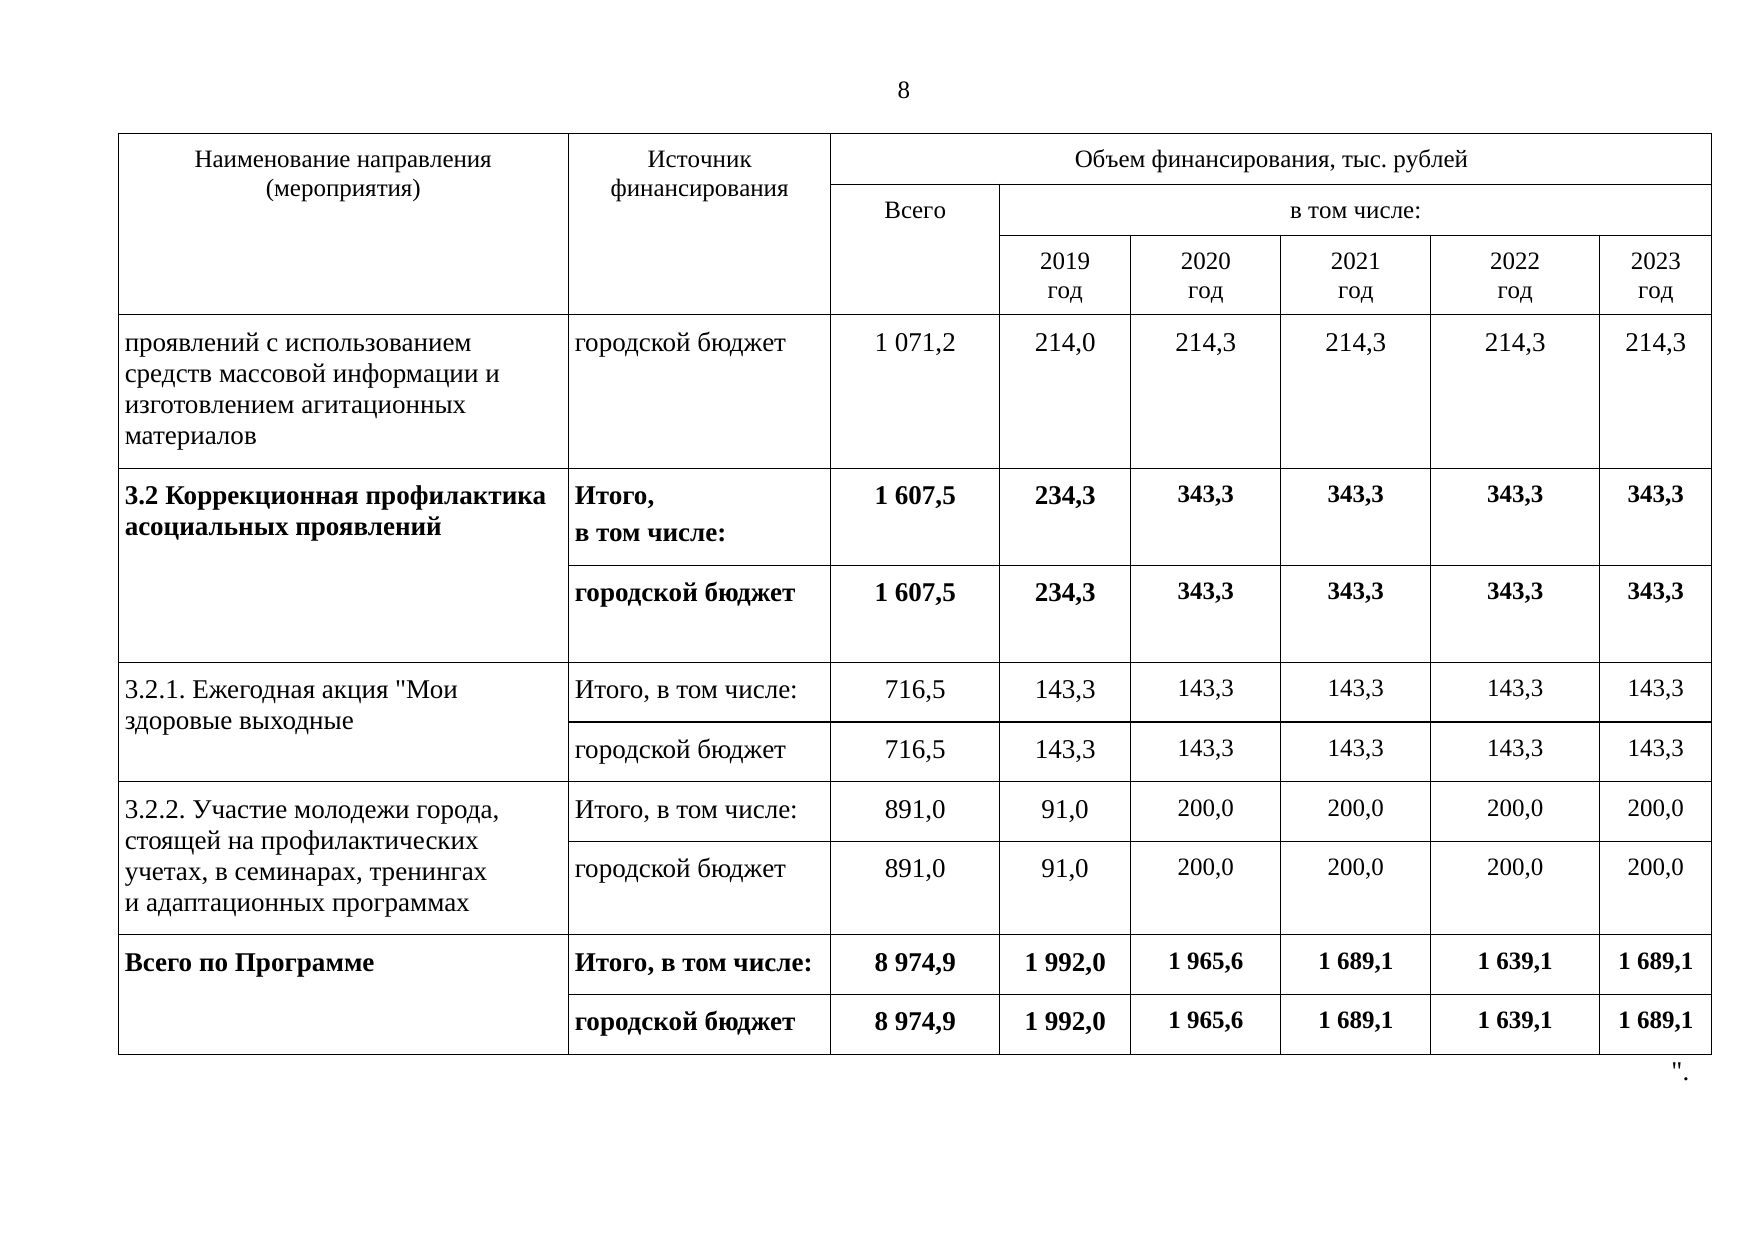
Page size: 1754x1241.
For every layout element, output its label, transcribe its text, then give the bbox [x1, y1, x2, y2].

table_cell 3.1.1 Профилактика асоциальных проявлений с использованием средств массовой информации и изготовлением агитационных материалов [119, 315, 568, 467]
table_cell 143,3 [1431, 723, 1599, 781]
table_cell Итого, в том числе: [569, 935, 830, 994]
table_cell 214,3 [1281, 315, 1430, 467]
table_cell 1 689,1 [1281, 995, 1430, 1053]
table_cell Итого, в том числе: [569, 469, 830, 564]
table_cell 891,0 [831, 842, 999, 934]
table_header Наименование направления (мероприятия) [119, 134, 568, 314]
table_cell городской бюджет [569, 723, 830, 781]
table_cell 143,3 [1600, 663, 1711, 721]
table_cell 1 607,5 [831, 566, 999, 662]
table_cell 1 965,6 [1131, 935, 1280, 994]
table_cell 343,3 [1600, 469, 1711, 564]
table_cell 1 689,1 [1600, 935, 1711, 994]
table_cell городской бюджет [569, 315, 830, 467]
table_header Объем финансирования, тыс. рублей [831, 134, 1711, 183]
table_cell 200,0 [1431, 782, 1599, 841]
table_cell 143,3 [1281, 663, 1430, 721]
table_cell 214,3 [1131, 315, 1280, 467]
table_cell 143,3 [1281, 723, 1430, 781]
table_cell 1 689,1 [1281, 935, 1430, 994]
table_cell 8 974,9 [831, 995, 999, 1053]
table_cell 200,0 [1281, 782, 1430, 841]
table_cell 2019 год [1000, 236, 1130, 314]
table_cell 343,3 [1431, 469, 1599, 564]
table_cell 234,3 [1000, 566, 1130, 662]
table_cell Итого, в том числе: [569, 663, 830, 721]
table_header Источник финансирования [569, 134, 830, 314]
table_cell Всего по Программе [119, 935, 568, 1053]
table_cell 2020 год [1131, 236, 1280, 314]
text ". [118, 1055, 1689, 1086]
table_cell 200,0 [1131, 842, 1280, 934]
table_cell 1 992,0 [1000, 995, 1130, 1053]
table_cell 1 639,1 [1431, 935, 1599, 994]
table_cell 2022 год [1431, 236, 1599, 314]
table_cell 1 607,5 [831, 469, 999, 564]
table_cell 200,0 [1600, 842, 1711, 934]
table_cell 200,0 [1281, 842, 1430, 934]
table_cell 891,0 [831, 782, 999, 841]
table_cell 200,0 [1431, 842, 1599, 934]
table_cell 3.2 Коррекционная профилактика асоциальных проявлений [119, 469, 568, 662]
table_cell 91,0 [1000, 842, 1130, 934]
table_cell 214,0 [1000, 315, 1130, 467]
table_cell 343,3 [1281, 566, 1430, 662]
table_cell 343,3 [1131, 566, 1280, 662]
table_cell 143,3 [1131, 663, 1280, 721]
table_cell 143,3 [1600, 723, 1711, 781]
table_cell 1 639,1 [1431, 995, 1599, 1053]
table_cell 2023 год [1600, 236, 1711, 314]
table_cell 200,0 [1600, 782, 1711, 841]
table_cell городской бюджет [569, 995, 830, 1053]
table_cell 1 071,2 [831, 315, 999, 467]
table_cell 343,3 [1131, 469, 1280, 564]
table_cell 3.2.1. Ежегодная акция "Мои здоровые выходные [119, 663, 568, 781]
table_cell 343,3 [1600, 566, 1711, 662]
table_cell 214,3 [1431, 315, 1599, 467]
table_cell Всего [831, 185, 999, 314]
table_cell 1 965,6 [1131, 995, 1280, 1053]
table_cell 1 992,0 [1000, 935, 1130, 994]
table_cell 234,3 [1000, 469, 1130, 564]
table_cell 3.2.2. Участие молодежи города, стоящей на профилактических учетах, в семинарах, тренингах и адаптационных программах [119, 782, 568, 934]
table_cell 716,5 [831, 723, 999, 781]
table_cell 143,3 [1000, 723, 1130, 781]
table_cell 1 689,1 [1600, 995, 1711, 1053]
table_cell 143,3 [1131, 723, 1280, 781]
table_cell 91,0 [1000, 782, 1130, 841]
table_cell 8 974,9 [831, 935, 999, 994]
table_cell 214,3 [1600, 315, 1711, 467]
table_cell 143,3 [1431, 663, 1599, 721]
table_cell 2021 год [1281, 236, 1430, 314]
table_cell в том числе: [1000, 185, 1711, 234]
table_cell 200,0 [1131, 782, 1280, 841]
table_cell 343,3 [1281, 469, 1430, 564]
table_cell 716,5 [831, 663, 999, 721]
table_cell городской бюджет [569, 842, 830, 934]
table_cell городской бюджет [569, 566, 830, 662]
table_cell 343,3 [1431, 566, 1599, 662]
table_cell Итого, в том числе: [569, 782, 830, 841]
table_cell 143,3 [1000, 663, 1130, 721]
